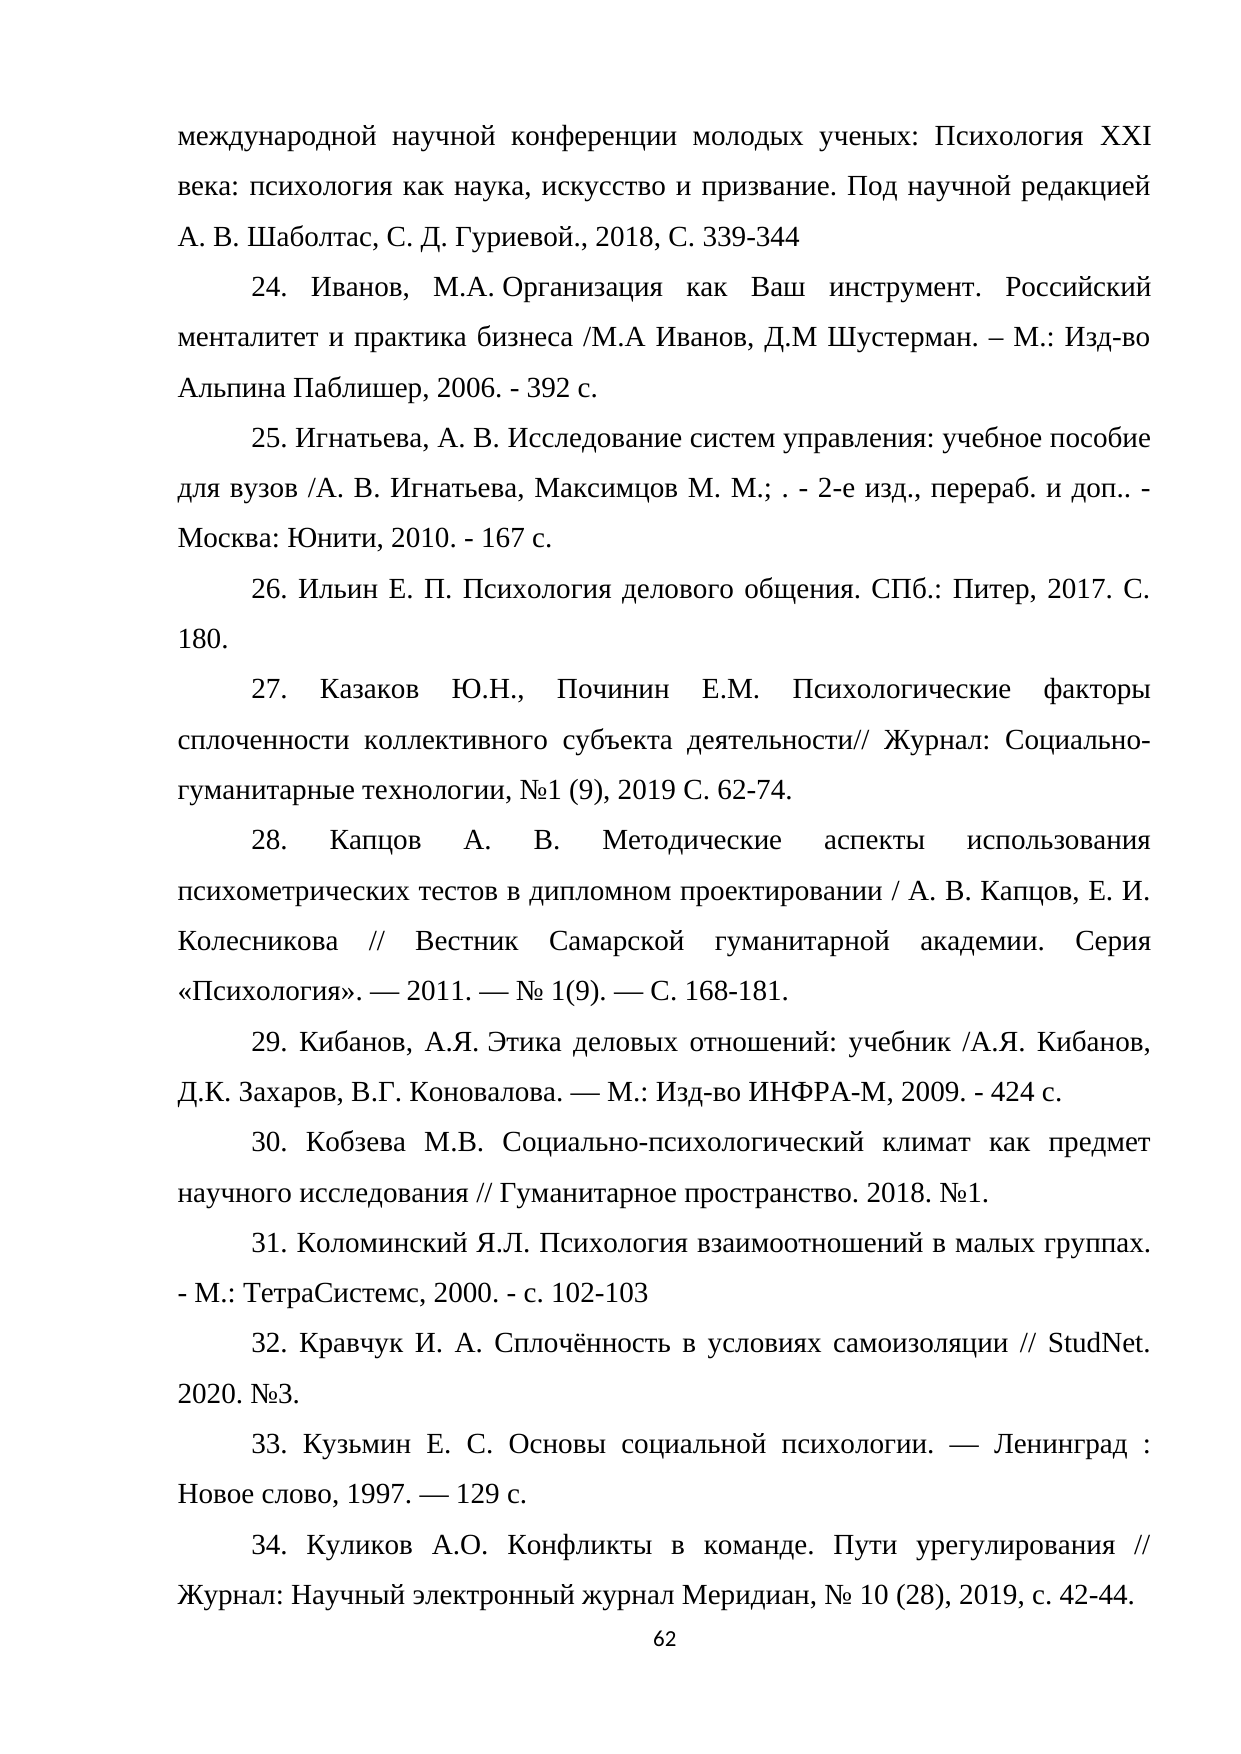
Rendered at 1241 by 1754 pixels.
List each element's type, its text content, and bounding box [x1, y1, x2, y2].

text 28. Капцов А. В. Методические аспекты использования психометрических тестов в дипломном проектировании / А. В. Капцов, Е. И. Колесникова // Вестник Самарской гуманитарной академии. Серия «Психология». — 2011. — № 1(9). — С. 168-181. [177, 822, 1152, 1007]
text 32. Кравчук И. А. Сплочённость в условиях самоизоляции // StudNet. 2020. №3. [177, 1326, 1152, 1409]
text 30. Кобзева М.В. Социально-психологический климат как предмет научного исследования // Гуманитарное пространство. 2018. №1. [177, 1124, 1152, 1208]
text 34. Куликов А.О. Конфликты в команде. Пути урегулирования // Журнал: Научный электронный журнал Меридиан, № 10 (28), 2019, с. 42-44. [177, 1527, 1152, 1611]
text 27. Казаков Ю.Н., Починин Е.М. Психологические факторы сплоченности коллективного субъекта деятельности// Журнал: Социально-гуманитарные технологии, №1 (9), 2019 С. 62-74. [177, 672, 1152, 806]
text 26. Ильин Е. П. Психология делового общения. СПб.: Питер, 2017. C. 180. [177, 571, 1152, 655]
text 25. Игнатьева, А. В. Исследование систем управления: учебное пособие для вузов /А. В. Игнатьева, Максимцов М. М.; . - 2-е изд., перераб. и доп.. - Москва: Юнити, 2010. - 167 с. [177, 420, 1152, 554]
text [177, 118, 1152, 252]
text 31. Коломинский Я.Л. Психология взаимоотношений в малых группах. - М.: ТетраСистемс, 2000. - с. 102-103 [177, 1225, 1152, 1309]
text 33. Кузьмин E. С. Основы социальной психологии. — Ленинград : Новое слово, 1997. — 129 с. [177, 1426, 1152, 1510]
text 24. Иванов, М.А. Организация как Ваш инструмент. Российский менталитет и практика бизнеса /М.А Иванов, Д.М Шустерман. – М.: Изд-во Альпина Паблишер, 2006. - 392 с. [177, 269, 1152, 403]
text 29. Кибанов, А.Я. Этика деловых отношений: учебник /А.Я. Кибанов, Д.К. Захаров, В.Г. Коновалова. — М.: Изд-во ИНФРА-М, 2009. - 424 с. [177, 1024, 1152, 1108]
